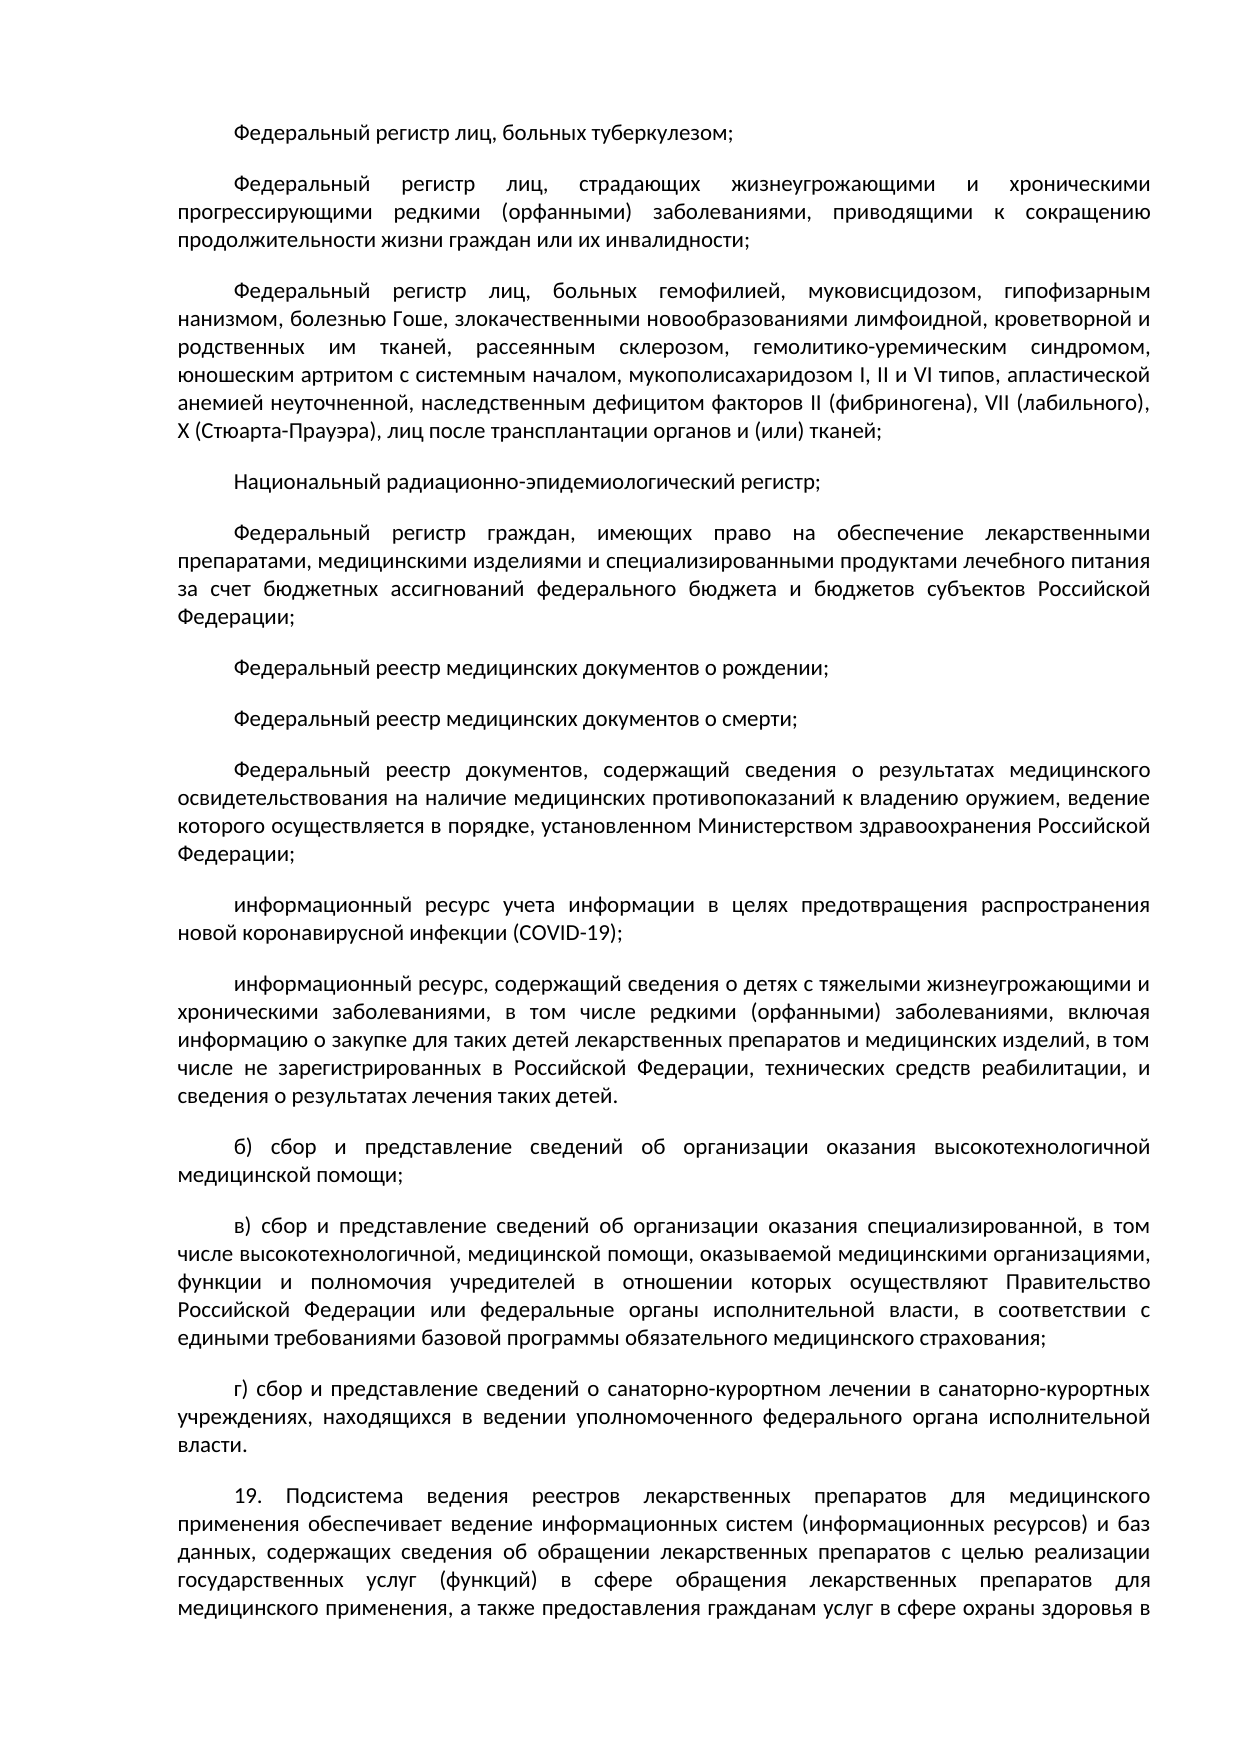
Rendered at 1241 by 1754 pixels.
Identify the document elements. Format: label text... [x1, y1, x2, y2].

text Федеральный регистр лиц, больных гемофилией, муковисцидозом, гипофизарным нанизмом, болезнью Гоше, злокачественными новообразованиями лимфоидной, кроветворной и родственных им тканей, рассеянным склерозом, гемолитико-уремическим синдромом, юношеским артритом с системным началом, мукополисахаридозом I, II и VI типов, апластической анемией неуточненной, наследственным дефицитом факторов II (фибриногена), VII (лабильного), X (Стюарта-Прауэра), лиц после трансплантации органов и (или) тканей; [177, 276, 1152, 444]
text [177, 1481, 1152, 1621]
text Федеральный регистр лиц, больных туберкулезом; [177, 118, 1152, 146]
text Федеральный реестр документов, содержащий сведения о результатах медицинского освидетельствования на наличие медицинских противопоказаний к владению оружием, ведение которого осуществляется в порядке, установленном Министерством здравоохранения Российской Федерации; [177, 755, 1152, 867]
text Национальный радиационно-эпидемиологический регистр; [177, 467, 1152, 495]
text Федеральный реестр медицинских документов о рождении; [177, 653, 1152, 681]
text б) сбор и представление сведений об организации оказания высокотехнологичной медицинской помощи; [177, 1132, 1152, 1188]
text информационный ресурс учета информации в целях предотвращения распространения новой коронавирусной инфекции (COVID-19); [177, 890, 1152, 946]
text г) сбор и представление сведений о санаторно-курортном лечении в санаторно-курортных учреждениях, находящихся в ведении уполномоченного федерального органа исполнительной власти. [177, 1374, 1152, 1458]
text Федеральный реестр медицинских документов о смерти; [177, 704, 1152, 732]
text в) сбор и представление сведений об организации оказания специализированной, в том числе высокотехнологичной, медицинской помощи, оказываемой медицинскими организациями, функции и полномочия учредителей в отношении которых осуществляют Правительство Российской Федерации или федеральные органы исполнительной власти, в соответствии с едиными требованиями базовой программы обязательного медицинского страхования; [177, 1211, 1152, 1351]
text информационный ресурс, содержащий сведения о детях с тяжелыми жизнеугрожающими и хроническими заболеваниями, в том числе редкими (орфанными) заболеваниями, включая информацию о закупке для таких детей лекарственных препаратов и медицинских изделий, в том числе не зарегистрированных в Российской Федерации, технических средств реабилитации, и сведения о результатах лечения таких детей. [177, 969, 1152, 1109]
text Федеральный регистр лиц, страдающих жизнеугрожающими и хроническими прогрессирующими редкими (орфанными) заболеваниями, приводящими к сокращению продолжительности жизни граждан или их инвалидности; [177, 169, 1152, 253]
text Федеральный регистр граждан, имеющих право на обеспечение лекарственными препаратами, медицинскими изделиями и специализированными продуктами лечебного питания за счет бюджетных ассигнований федерального бюджета и бюджетов субъектов Российской Федерации; [177, 518, 1152, 630]
